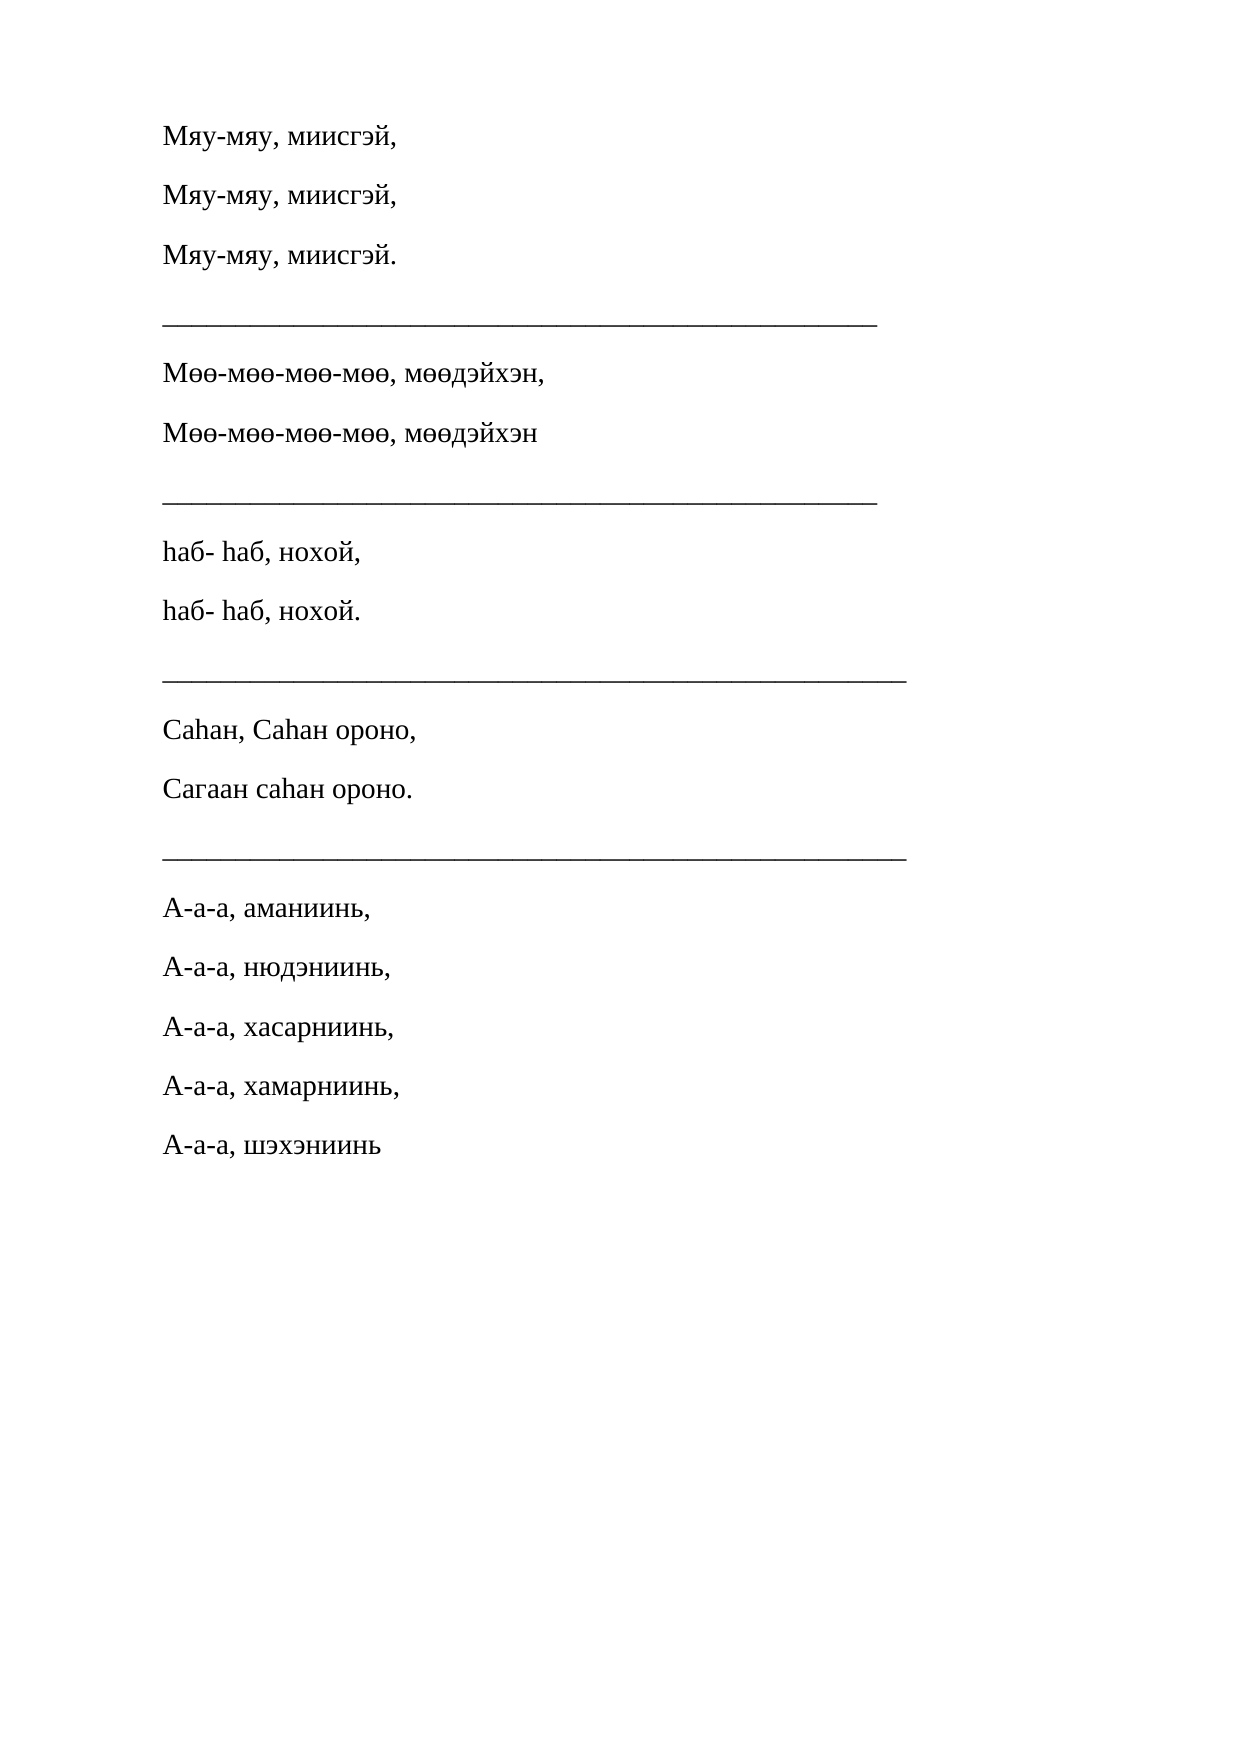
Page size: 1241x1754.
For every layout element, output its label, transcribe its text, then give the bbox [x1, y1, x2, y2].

text hаб- hаб, нохой, [162, 534, 1152, 567]
text А-а-а, хасарниинь, [162, 1009, 1152, 1042]
text Мөө-мөө-мөө-мөө, мөөдэйхэн, [162, 356, 1152, 389]
text ___________________________________________________ [162, 652, 1152, 686]
text А-а-а, нюдэниинь, [162, 949, 1152, 983]
text Мяу-мяу, миисгэй. [162, 237, 1152, 270]
text А-а-а, аманиинь, [162, 890, 1152, 923]
text Саhан, Саhан ороно, [162, 712, 1152, 745]
text hаб- hаб, нохой. [162, 593, 1152, 627]
text Мөө-мөө-мөө-мөө, мөөдэйхэн [162, 415, 1152, 448]
text Мяу-мяу, миисгэй, [162, 177, 1152, 211]
text А-а-а, шэхэниинь [162, 1127, 1152, 1161]
text А-а-а, хамарниинь, [162, 1068, 1152, 1102]
text _________________________________________________ [162, 474, 1152, 508]
text Мяу-мяу, миисгэй, [162, 118, 1152, 152]
text Сагаан саhан ороно. [162, 771, 1152, 805]
text ___________________________________________________ [162, 831, 1152, 864]
text _________________________________________________ [162, 296, 1152, 330]
